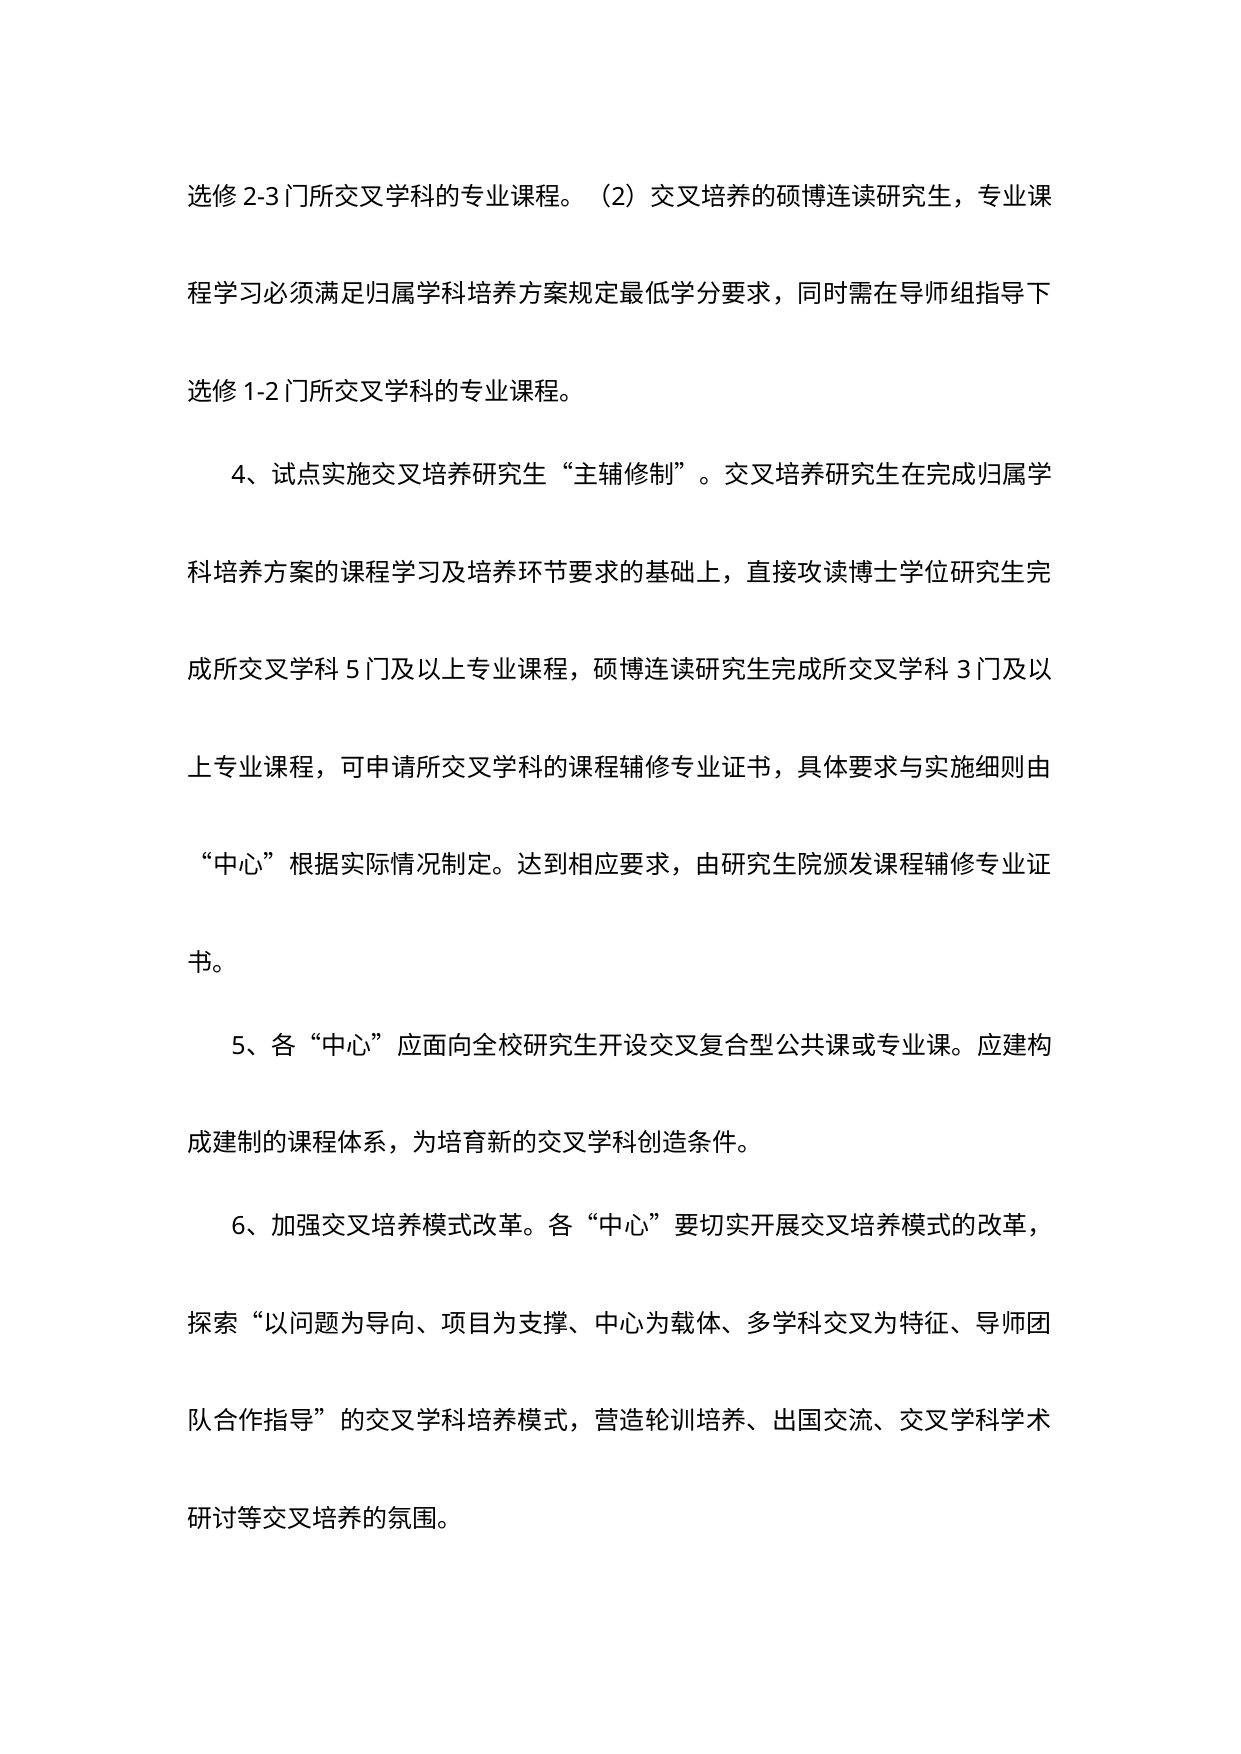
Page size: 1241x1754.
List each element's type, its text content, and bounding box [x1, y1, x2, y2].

text 4、试点实施交叉培养研究生“主辅修制”。交叉培养研究生在完成归属学科培养方案的课程学习及培养环节要求的基础上，直接攻读博士学位研究生完成所交叉学科5门及以上专业课程，硕博连读研究生完成所交叉学科3门及以上专业课程，可申请所交叉学科的课程辅修专业证书，具体要求与实施细则由“中心”根据实际情况制定。达到相应要求，由研究生院颁发课程辅修专业证书。 [187, 440, 1053, 993]
text 5、各“中心”应面向全校研究生开设交叉复合型公共课或专业课。应建构成建制的课程体系，为培育新的交叉学科创造条件。 [187, 1011, 1053, 1173]
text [187, 162, 1053, 422]
text 6、加强交叉培养模式改革。各“中心”要切实开展交叉培养模式的改革，探索“以问题为导向、项目为支撑、中心为载体、多学科交叉为特征、导师团队合作指导”的交叉学科培养模式，营造轮训培养、出国交流、交叉学科学术研讨等交叉培养的氛围。 [187, 1191, 1053, 1549]
